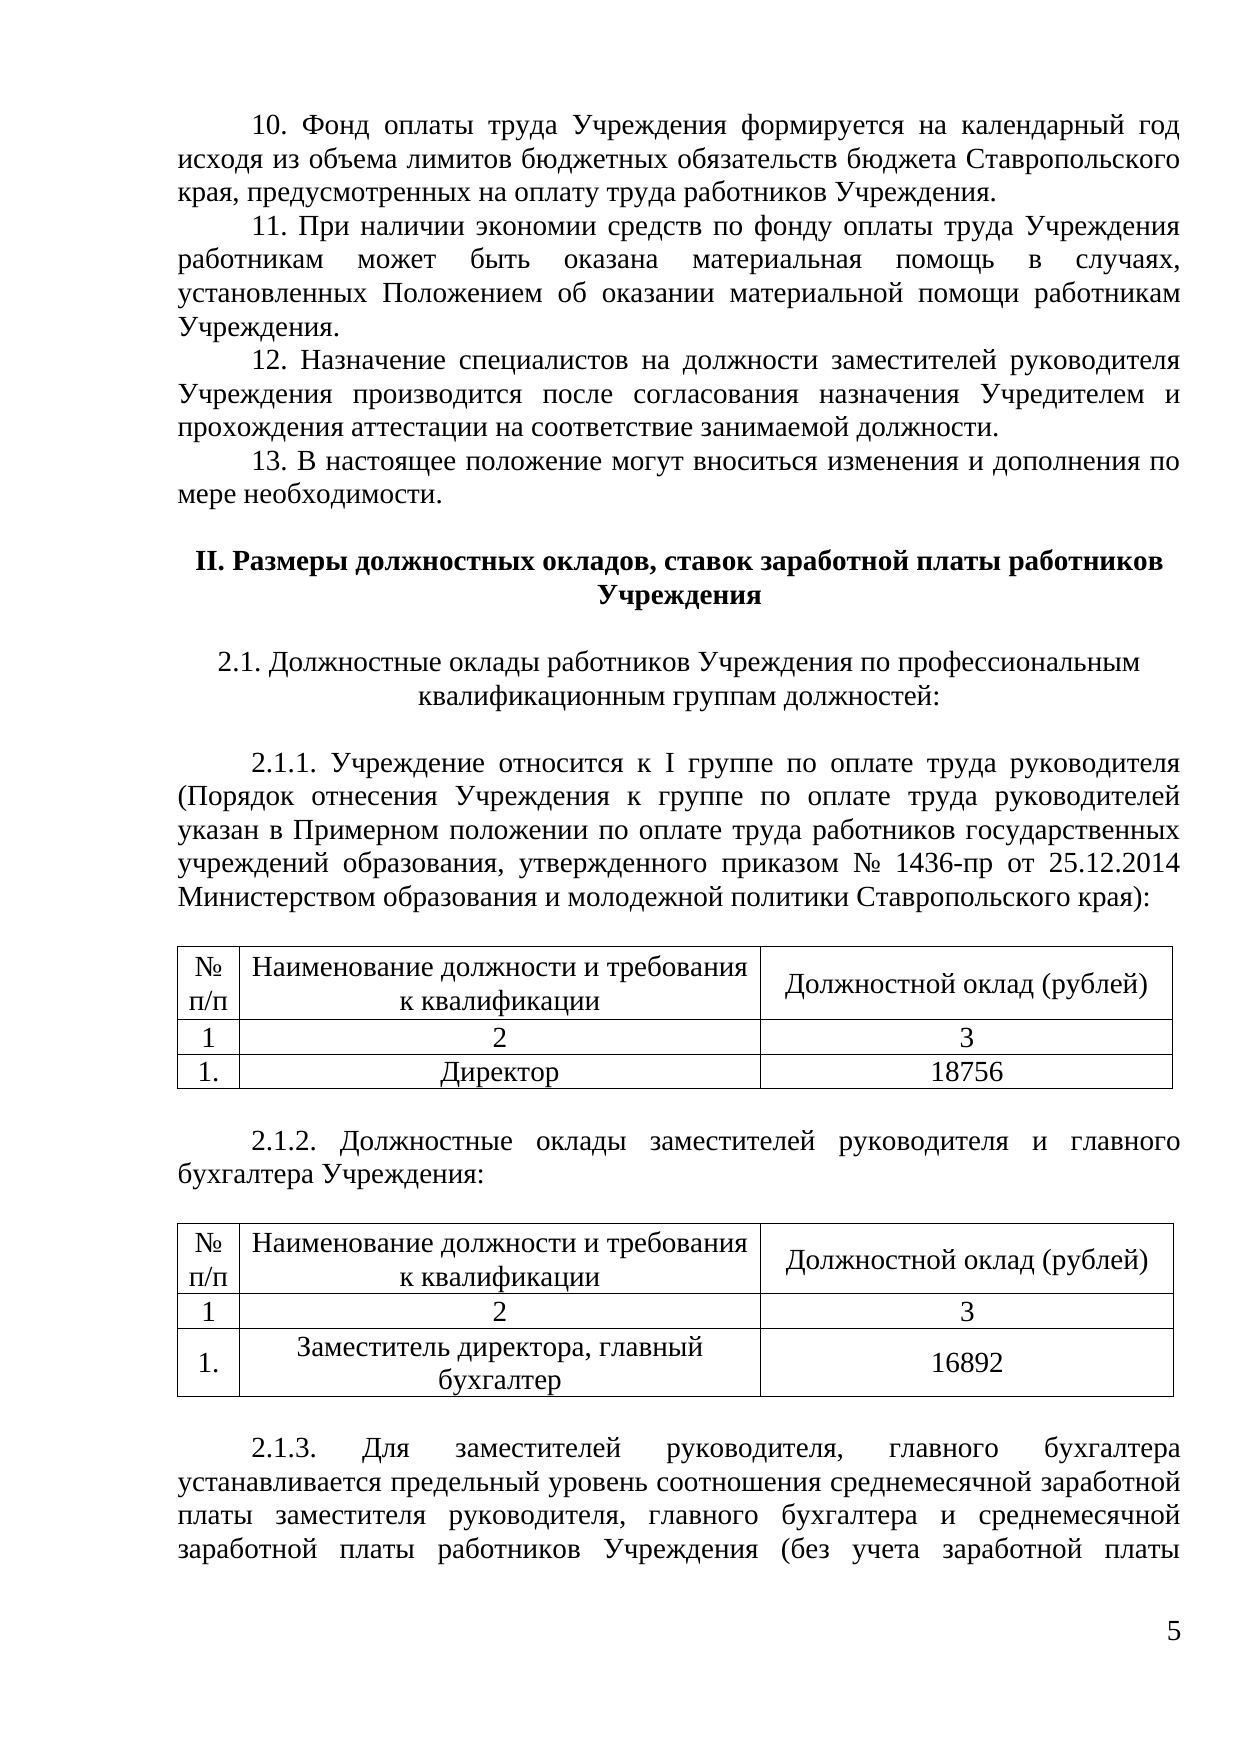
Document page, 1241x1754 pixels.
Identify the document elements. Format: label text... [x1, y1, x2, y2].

table_header Должностной оклад (рублей) [761, 947, 1172, 1019]
table_cell Заместитель директора, главный бухгалтер [240, 1329, 760, 1396]
table_cell 1 [178, 1020, 239, 1053]
text 2.1.2. Должностные оклады заместителей руководителя и главного бухгалтера Учреждения: [177, 1123, 1181, 1190]
table_cell 16892 [761, 1329, 1173, 1396]
text 10. Фонд оплаты труда Учреждения формируется на календарный год исходя из объема лимитов бюджетных обязательств бюджета Ставропольского края, предусмотренных на оплату труда работников Учреждения. [177, 107, 1181, 208]
table_header Наименование должности и требования к квалификации [240, 947, 760, 1019]
table_cell 1 [178, 1294, 239, 1328]
table_header № п/п [178, 1224, 239, 1293]
table_header Наименование должности и требования к квалификации [240, 1224, 760, 1293]
table_header Должностной оклад (рублей) [761, 1224, 1173, 1293]
table_header № п/п [178, 947, 239, 1019]
table_cell 18756 [761, 1055, 1172, 1088]
text II. Размеры должностных окладов, ставок заработной платы работников Учреждения [177, 543, 1181, 611]
text 13. В настоящее положение могут вноситься изменения и дополнения по мере необходимости. [177, 443, 1181, 510]
text 12. Назначение специалистов на должности заместителей руководителя Учреждения производится после согласования назначения Учредителем и прохождения аттестации на соответствие занимаемой должности. [177, 342, 1181, 443]
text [177, 1430, 1181, 1564]
table_cell Директор [240, 1055, 760, 1088]
text 11. При наличии экономии средств по фонду оплаты труда Учреждения работникам может быть оказана материальная помощь в случаях, установленных Положением об оказании материальной помощи работникам Учреждения. [177, 208, 1181, 342]
text 2.1.1. Учреждение относится к I группе по оплате труда руководителя (Порядок отнесения Учреждения к группе по оплате труда руководителей указан в Примерном положении по оплате труда работников государственных учреждений образования, утвержденного приказом № 1436-пр от 25.12.2014 Министерством образования и молодежной политики Ставропольского края): [177, 745, 1181, 912]
text 2.1. Должностные оклады работников Учреждения по профессиональным квалификационным группам должностей: [177, 644, 1181, 711]
table_cell 3 [761, 1294, 1173, 1328]
table_cell 2 [240, 1294, 760, 1328]
table_cell 1. [178, 1329, 239, 1396]
table_cell 2 [240, 1020, 760, 1053]
table_cell 3 [761, 1020, 1172, 1053]
table_cell 1. [178, 1055, 239, 1088]
